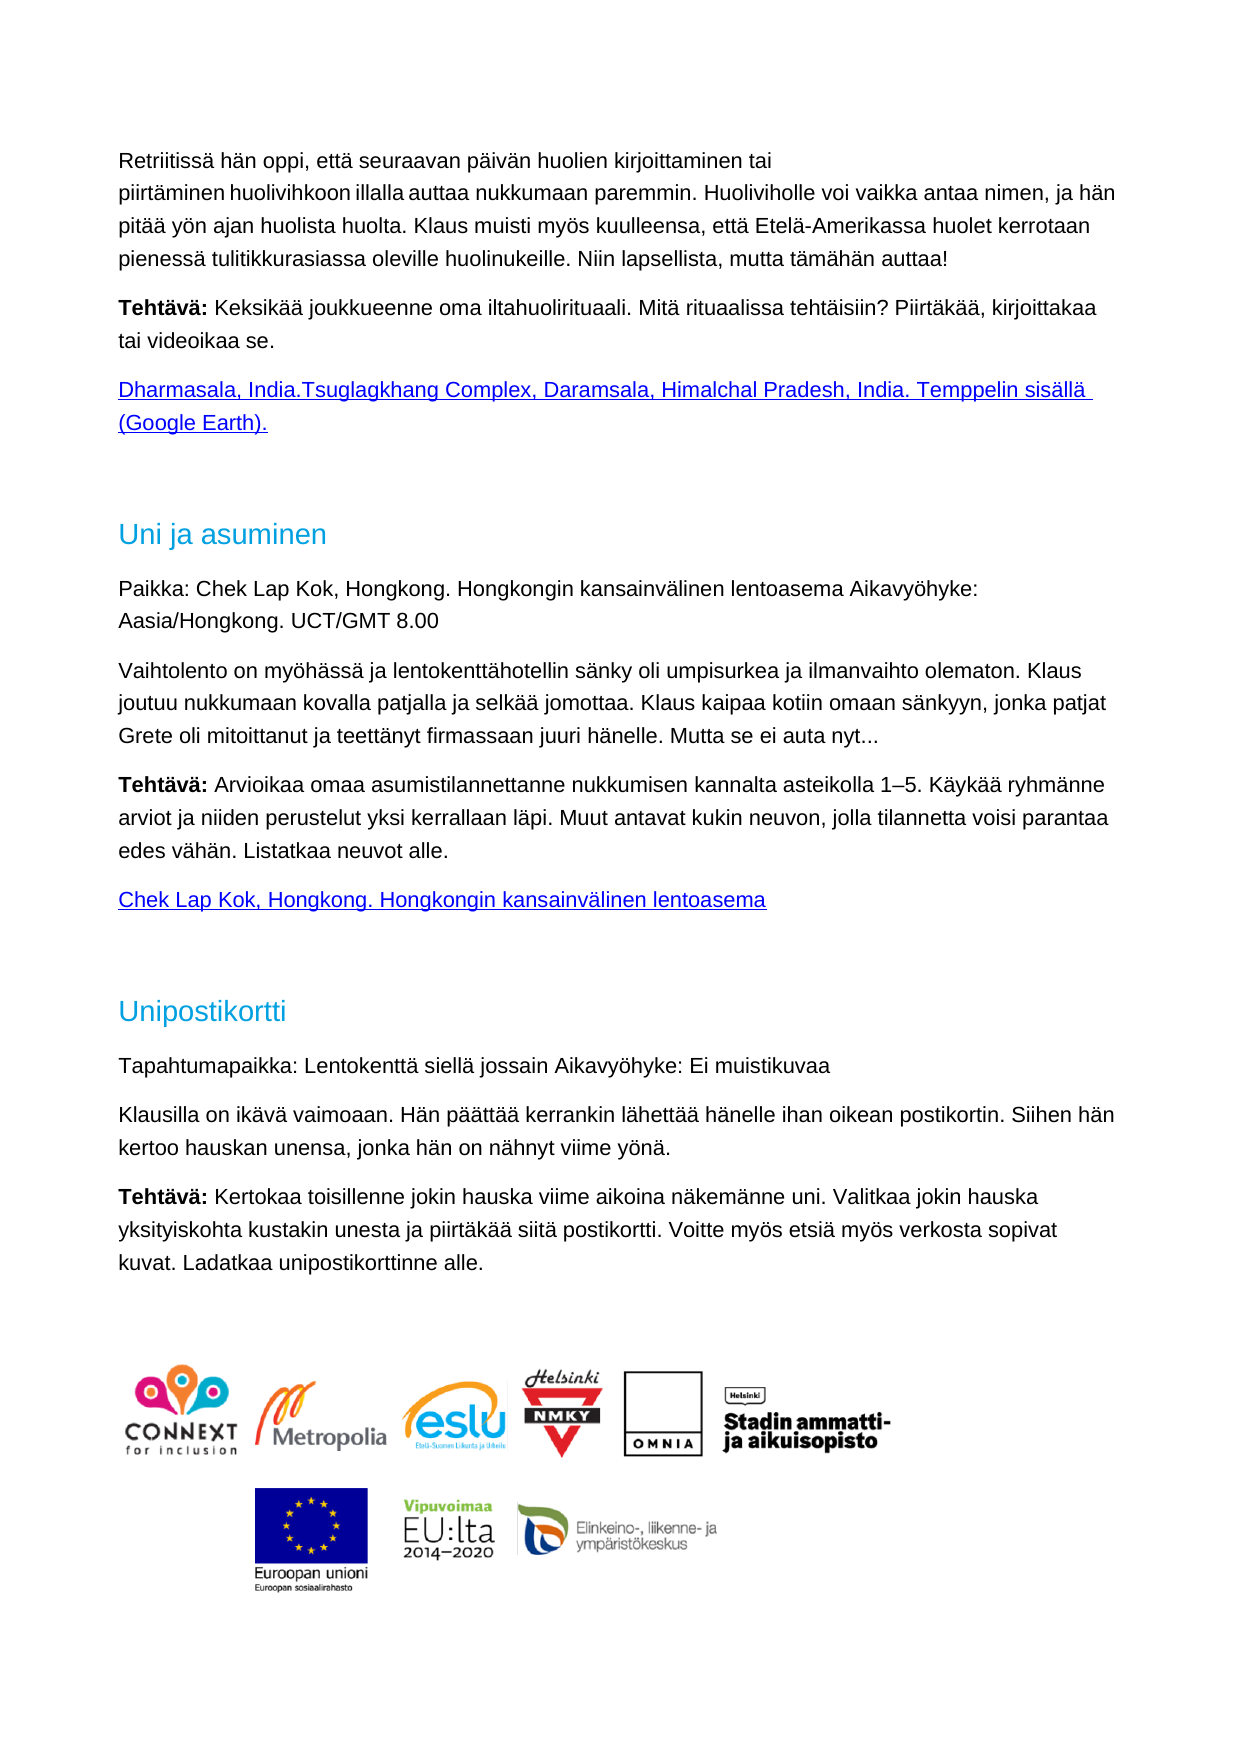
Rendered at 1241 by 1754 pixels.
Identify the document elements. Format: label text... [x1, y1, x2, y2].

subtitle Uni ja asuminen [118, 517, 1122, 551]
text Dharmasala, India.Tsuglagkhang Complex, Daramsala, Himalchal Pradesh, India. Temppelin sisällä (Google Earth). [118, 377, 1122, 435]
text Tapahtumapaikka: Lentokenttä siellä jossain Aikavyöhyke: Ei muistikuvaa [118, 1053, 1122, 1078]
subtitle Unipostikortti [118, 994, 1122, 1028]
text Klausilla on ikävä vaimoaan. Hän päättää kerrankin lähettää hänelle ihan oikean postikortin. Siihen hän kertoo hauskan unensa, jonka hän on nähnyt viime yönä. [118, 1102, 1122, 1160]
text Paikka: Chek Lap Kok, Hongkong. Hongkongin kansainvälinen lentoasema Aikavyöhyke: Aasia/Hongkong. UCT/GMT 8.00 [118, 576, 1122, 633]
text Chek Lap Kok, Hongkong. Hongkongin kansainvälinen lentoasema [118, 887, 1122, 912]
text Retriitissä hän oppi, että seuraavan päivän huolien kirjoittaminen tai piirtäminen huolivihkoon illalla auttaa nukkumaan paremmin. Huoliviholle voi vaikka antaa nimen, ja hän pitää yön ajan huolista huolta. Klaus muisti myös kuulleensa, että Etelä-Amerikassa huolet kerrotaan pienessä tulitikkurasiassa oleville huolinukeille. Niin lapsellista, mutta tämähän auttaa! [118, 148, 1122, 271]
text Tehtävä: Arvioikaa omaa asumistilannettanne nukkumisen kannalta asteikolla 1–5. Käykää ryhmänne arviot ja niiden perustelut yksi kerrallaan läpi. Muut antavat kukin neuvon, jolla tilannetta voisi parantaa edes vähän. Listatkaa neuvot alle. [118, 772, 1122, 863]
text Tehtävä: Keksikää joukkueenne oma iltahuolirituaali. Mitä rituaalissa tehtäisiin? Piirtäkää, kirjoittakaa tai videoikaa se. [118, 295, 1122, 353]
text Tehtävä: Kertokaa toisillenne jokin hauska viime aikoina näkemänne uni. Valitkaa jokin hauska yksityiskohta kustakin unesta ja piirtäkää siitä postikortti. Voitte myös etsiä myös verkosta sopivat kuvat. Ladatkaa unipostikorttinne alle. [118, 1184, 1122, 1275]
picture [118, 1348, 904, 1604]
text Vaihtolento on myöhässä ja lentokenttähotellin sänky oli umpisurkea ja ilmanvaihto olematon. Klaus joutuu nukkumaan kovalla patjalla ja selkää jomottaa. Klaus kaipaa kotiin omaan sänkyyn, jonka patjat Grete oli mitoittanut ja teettänyt firmassaan juuri hänelle. Mutta se ei auta nyt... [118, 658, 1122, 748]
